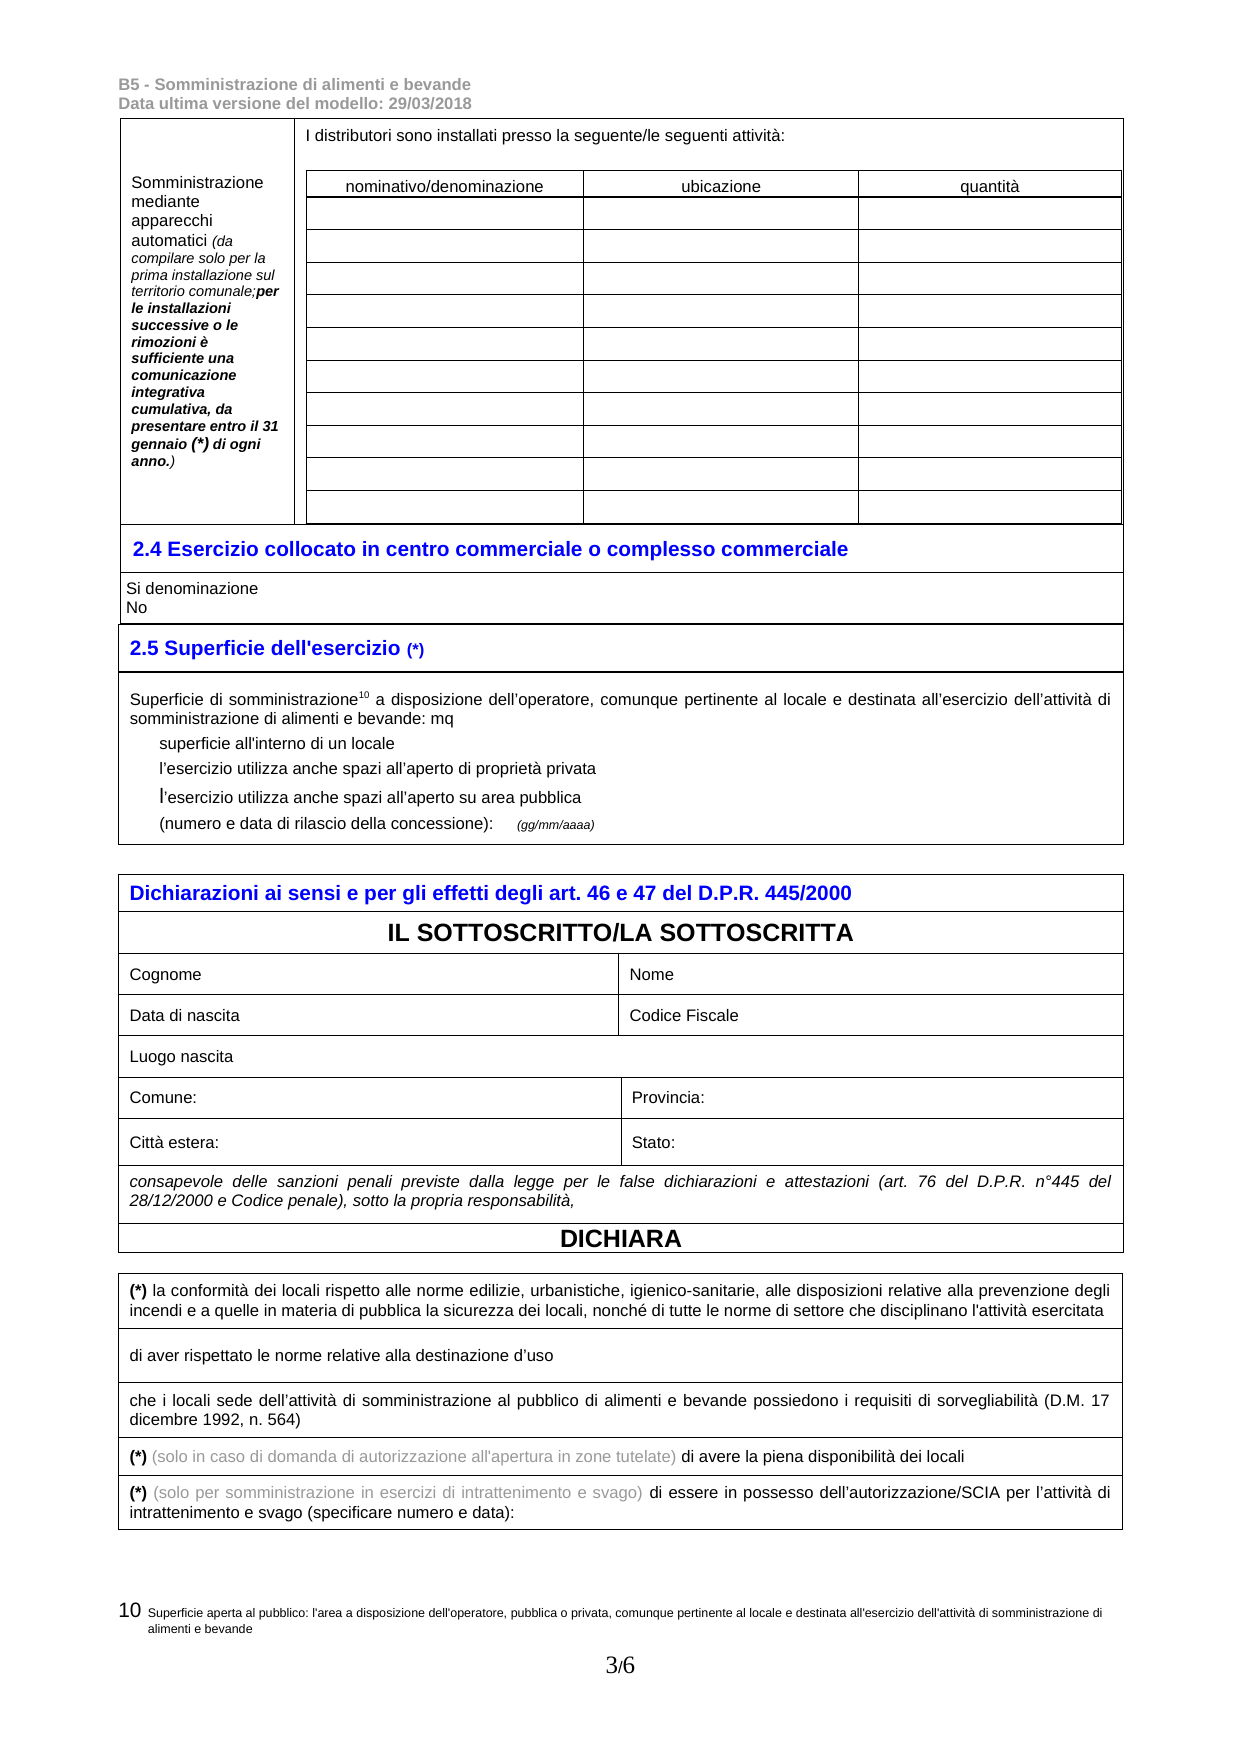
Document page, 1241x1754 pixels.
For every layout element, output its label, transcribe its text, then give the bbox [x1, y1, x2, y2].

table_cell Codice Fiscale [619, 995, 1123, 1035]
table_cell Cognome [119, 954, 618, 994]
table_cell che i locali sede dell’attività di somministrazione al pubblico di alimenti e bevande possiedono i requisiti di sorvegliabilità (D.M. 17 dicembre 1992, n. 564) [119, 1383, 1122, 1437]
table_cell Somministrazione mediante apparecchi automatici (da compilare solo per la prima installazione sul territorio comunale;per le installazioni successive o le rimozioni è sufficiente una comunicazione integrativa cumulativa, da presentare entro il 31 gennaio (*) di ogni anno.) [121, 119, 294, 524]
table_cell Stato: [622, 1119, 1123, 1165]
table_cell Città estera: [119, 1119, 621, 1165]
table_cell IL SOTTOSCRITTO/LA SOTTOSCRITTA [119, 912, 1123, 953]
table_cell Data di nascita [119, 995, 618, 1035]
table_cell Si denominazione No [121, 573, 1123, 623]
table_cell Luogo nascita [119, 1036, 1123, 1077]
table_header Dichiarazioni ai sensi e per gli effetti degli art. 46 e 47 del D.P.R. 445/2000 [119, 875, 1123, 911]
table_cell Provincia: [622, 1078, 1123, 1118]
table_cell Superficie di somministrazione a disposizione dell’operatore, comunque pertinente al locale e destinata all’esercizio dell’attività di somministrazione di alimenti e bevande: mq superficie all'interno di un locale l’esercizio utilizza anche spazi all’aperto di proprietà privata l’esercizio utilizza anche spazi all’aperto su area pubblica (numero e data di rilascio della concessione): (gg/mm/aaaa) [119, 673, 1123, 844]
table_cell (*) (solo per somministrazione in esercizi di intrattenimento e svago) di essere in possesso dell’autorizzazione/SCIA per l’attività di intrattenimento e svago (specificare numero e data): [119, 1476, 1122, 1529]
table_cell 2.4 Esercizio collocato in centro commerciale o complesso commerciale [121, 525, 1123, 572]
table_cell Nome [619, 954, 1123, 994]
table_cell I distributori sono installati presso la seguente/le seguenti attività: [295, 119, 1123, 524]
table_header (*) la conformità dei locali rispetto alle norme edilizie, urbanistiche, igienico-sanitarie, alle disposizioni relative alla prevenzione degli incendi e a quelle in materia di pubblica la sicurezza dei locali, nonché di tutte le norme di settore che disciplinano l'attività esercitata [119, 1274, 1122, 1327]
table_cell di aver rispettato le norme relative alla destinazione d’uso [119, 1329, 1122, 1382]
table_header 2.5 Superficie dell'esercizio (*) [119, 625, 1123, 671]
table_cell Comune: [119, 1078, 621, 1118]
table_cell consapevole delle sanzioni penali previste dalla legge per le false dichiarazioni e attestazioni (art. 76 del D.P.R. n°445 del 28/12/2000 e Codice penale), sotto la propria responsabilità, [119, 1166, 1123, 1222]
table_cell (*) (solo in caso di domanda di autorizzazione all'apertura in zone tutelate) di avere la piena disponibilità dei locali [119, 1438, 1122, 1474]
